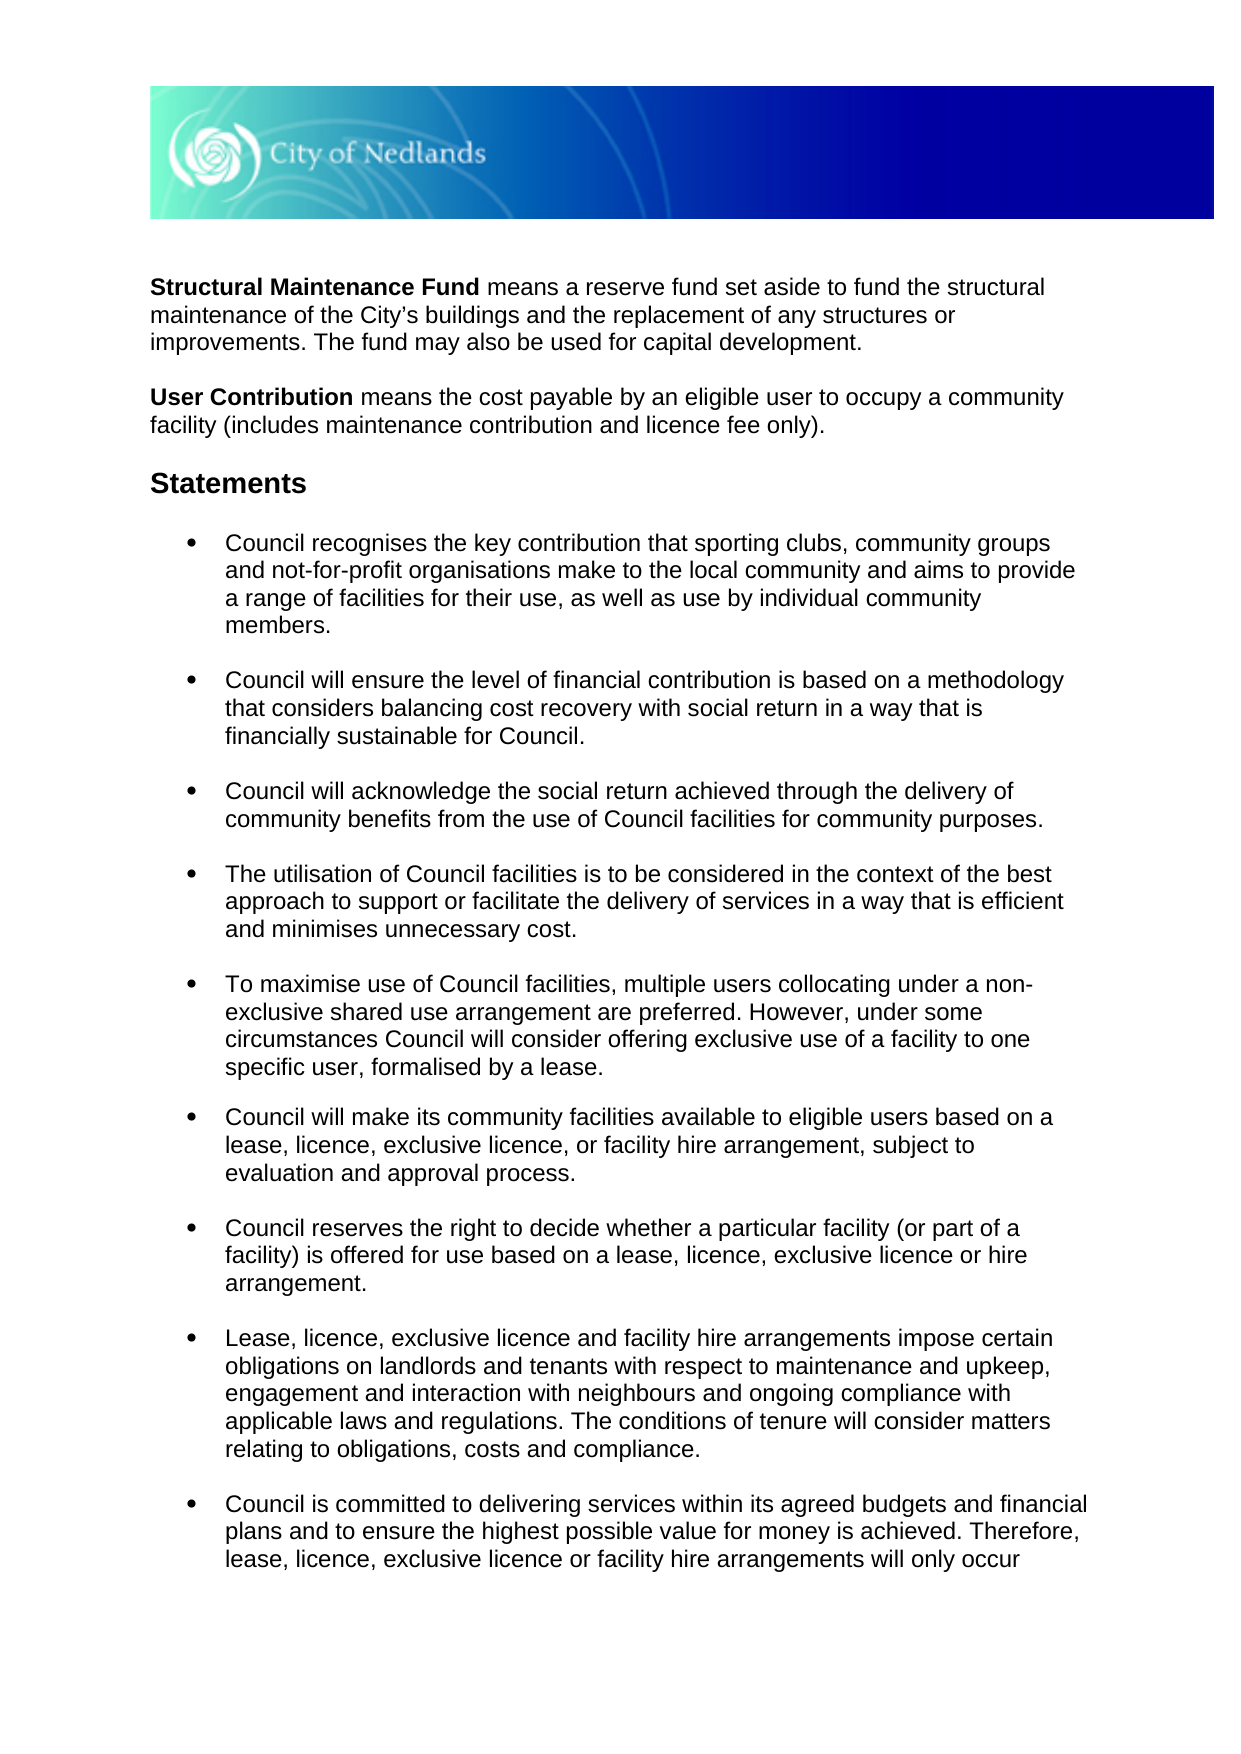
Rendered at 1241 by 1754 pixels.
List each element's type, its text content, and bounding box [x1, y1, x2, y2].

list Council will acknowledge the social return achieved through the delivery of community benefits from the use of Council facilities for community purposes. [187, 777, 1090, 832]
text Statements [150, 466, 1090, 500]
list Council reserves the right to decide whether a particular facility (or part of a facility) is offered for use based on a lease, licence, exclusive licence or hire arrangement. [187, 1214, 1090, 1296]
text Structural Maintenance Fund means a reserve fund set aside to fund the structural maintenance of the City’s buildings and the replacement of any structures or improvements. The fund may also be used for capital development. [150, 273, 1090, 356]
list To maximise use of Council facilities, multiple users collocating under a non-exclusive shared use arrangement are preferred. However, under some circumstances Council will consider offering exclusive use of a facility to one specific user, formalised by a lease. [187, 970, 1090, 1081]
list Council will make its community facilities available to eligible users based on a lease, licence, exclusive licence, or facility hire arrangement, subject to evaluation and approval process. [187, 1103, 1090, 1186]
text User Contribution means the cost payable by an eligible user to occupy a community facility (includes maintenance contribution and licence fee only). [150, 383, 1090, 438]
list Lease, licence, exclusive licence and facility hire arrangements impose certain obligations on landlords and tenants with respect to maintenance and upkeep, engagement and interaction with neighbours and ongoing compliance with applicable laws and regulations. The conditions of tenure will consider matters relating to obligations, costs and compliance. [187, 1324, 1090, 1462]
list The utilisation of Council facilities is to be considered in the context of the best approach to support or facilitate the delivery of services in a way that is efficient and minimises unnecessary cost. [187, 860, 1090, 942]
picture [150, 86, 1214, 219]
list Council recognises the key contribution that sporting clubs, community groups and not-for-profit organisations make to the local community and aims to provide a range of facilities for their use, as well as use by individual community members. [187, 528, 1090, 639]
list Council will ensure the level of financial contribution is based on a methodology that considers balancing cost recovery with social return in a way that is financially sustainable for Council. [187, 666, 1090, 749]
